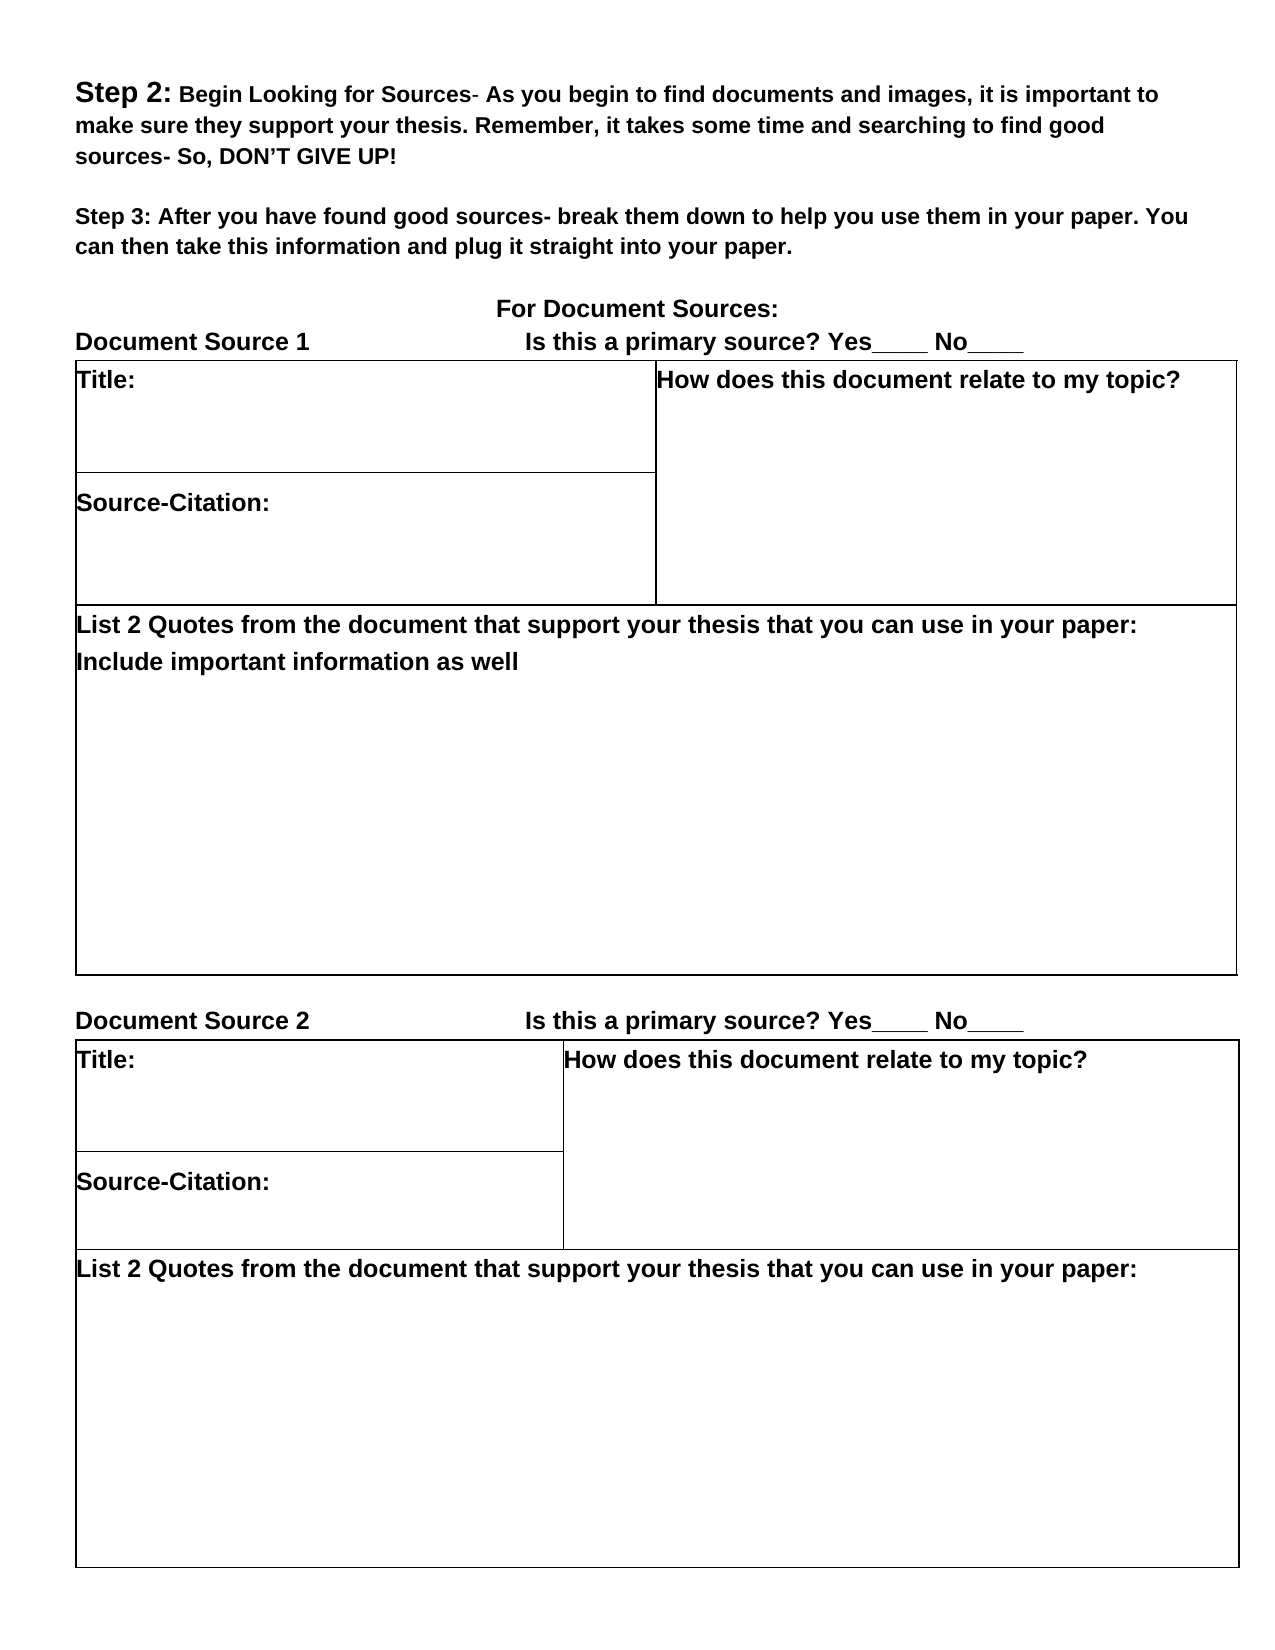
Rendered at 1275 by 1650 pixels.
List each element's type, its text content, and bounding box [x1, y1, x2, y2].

text Step 2: Begin Looking for Sources- As you begin to find documents and images, it is important to make sure they support your thesis. Remember, it takes some time and searching to find good sources- So, DON’T GIVE UP! [75, 75, 1200, 169]
text Document Source 1 Is this a primary source? Yes____ No____ [75, 327, 1200, 355]
table_cell List 2 Quotes from the document that support your thesis that you can use in your paper: [77, 1250, 1238, 1567]
table_cell List 2 Quotes from the document that support your thesis that you can use in your paper: Include important information as well [77, 606, 1236, 974]
table_header Title: [77, 361, 655, 471]
text Step 3: After you have found good sources- break them down to help you use them in your paper. You can then take this information and plug it straight into your paper. [75, 203, 1200, 259]
table_header Title: [77, 1041, 563, 1151]
table_header How does this document relate to my topic? [564, 1041, 1238, 1249]
text Document Source 2 Is this a primary source? Yes____ No____ [75, 1006, 1200, 1035]
table_cell Source-Citation: [77, 1152, 563, 1249]
table_header How does this document relate to my topic? [657, 361, 1236, 604]
text For Document Sources: [75, 294, 1200, 322]
table_cell Source-Citation: [77, 473, 655, 604]
